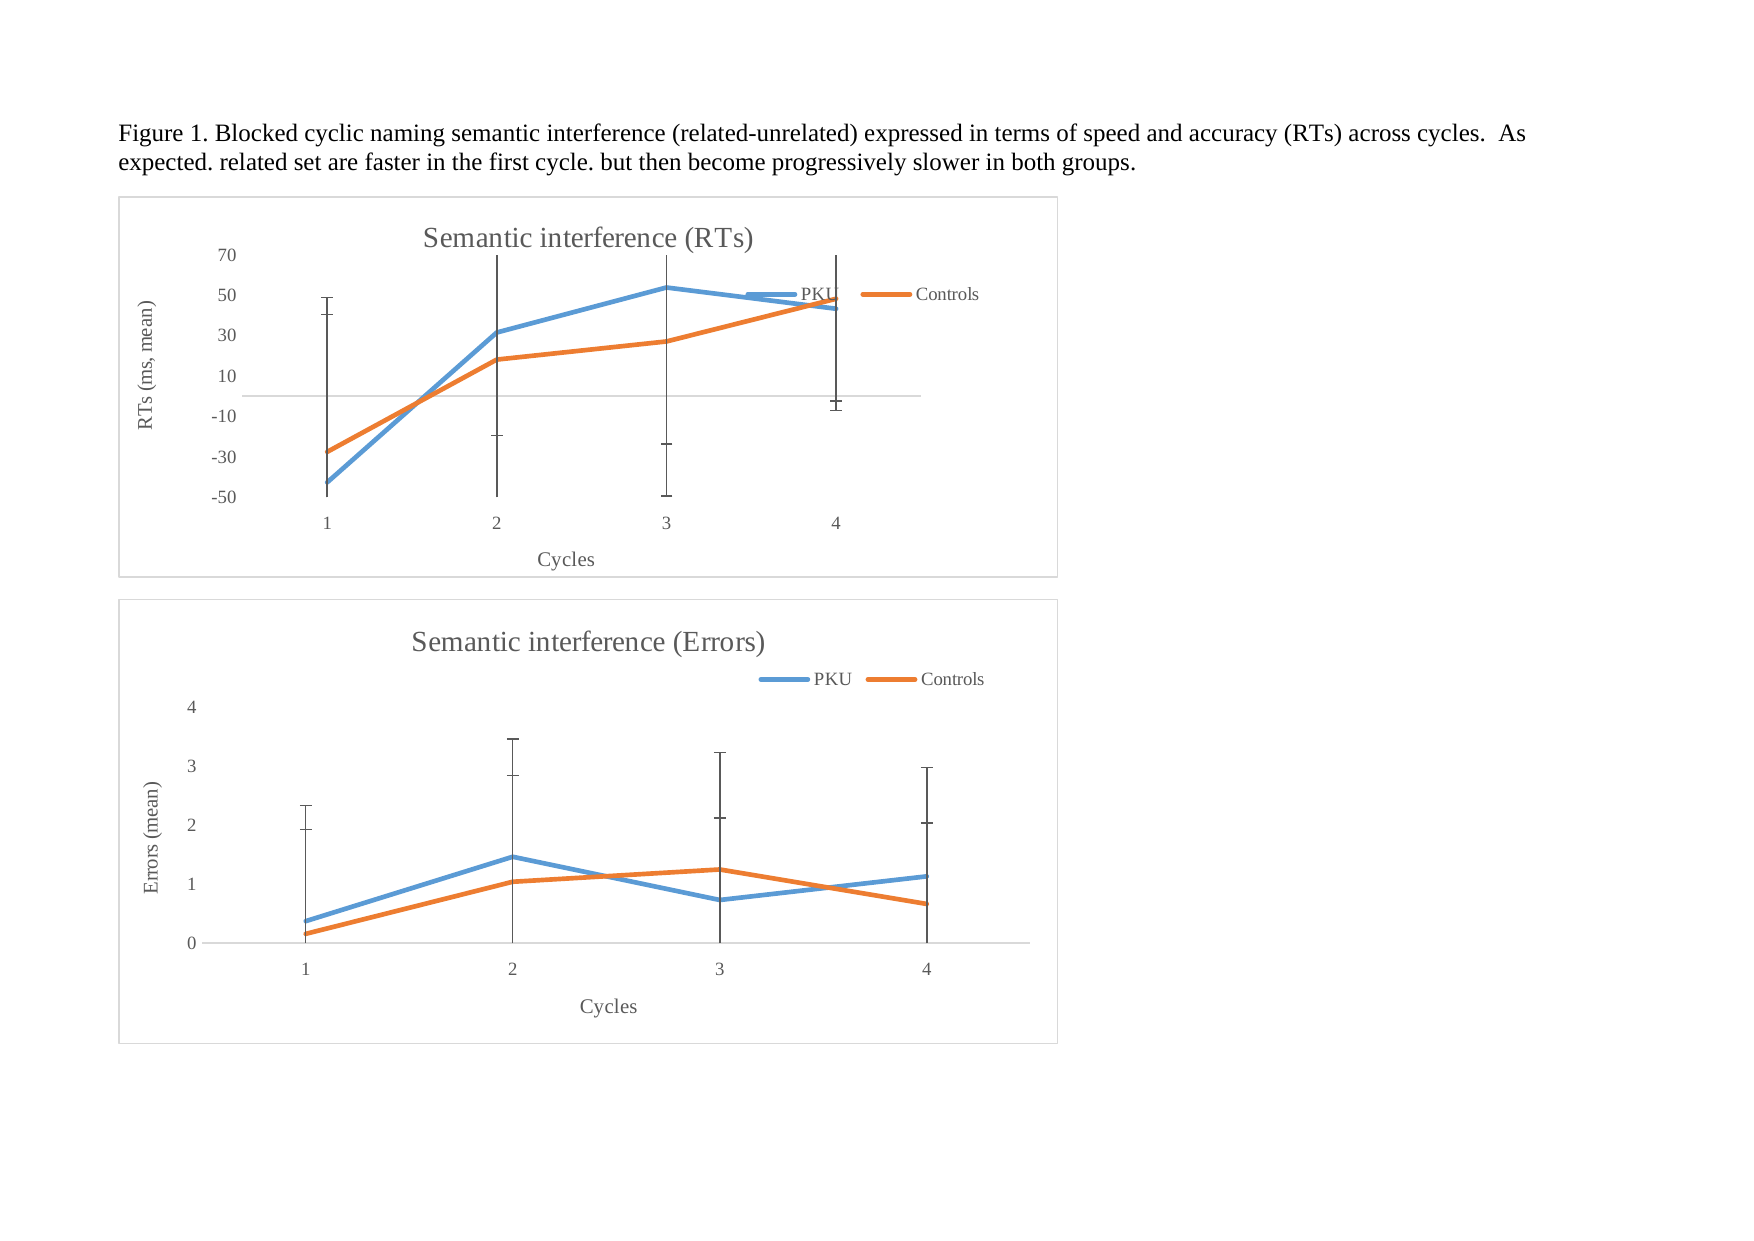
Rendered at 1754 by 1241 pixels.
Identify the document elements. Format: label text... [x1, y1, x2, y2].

text Figure 1. Blocked cyclic naming semantic interference (related-unrelated) expressed in terms of speed and accuracy (RTs) across cycles. As expected. related set are faster in the first cycle. but then become progressively slower in both groups. [118, 118, 1606, 176]
